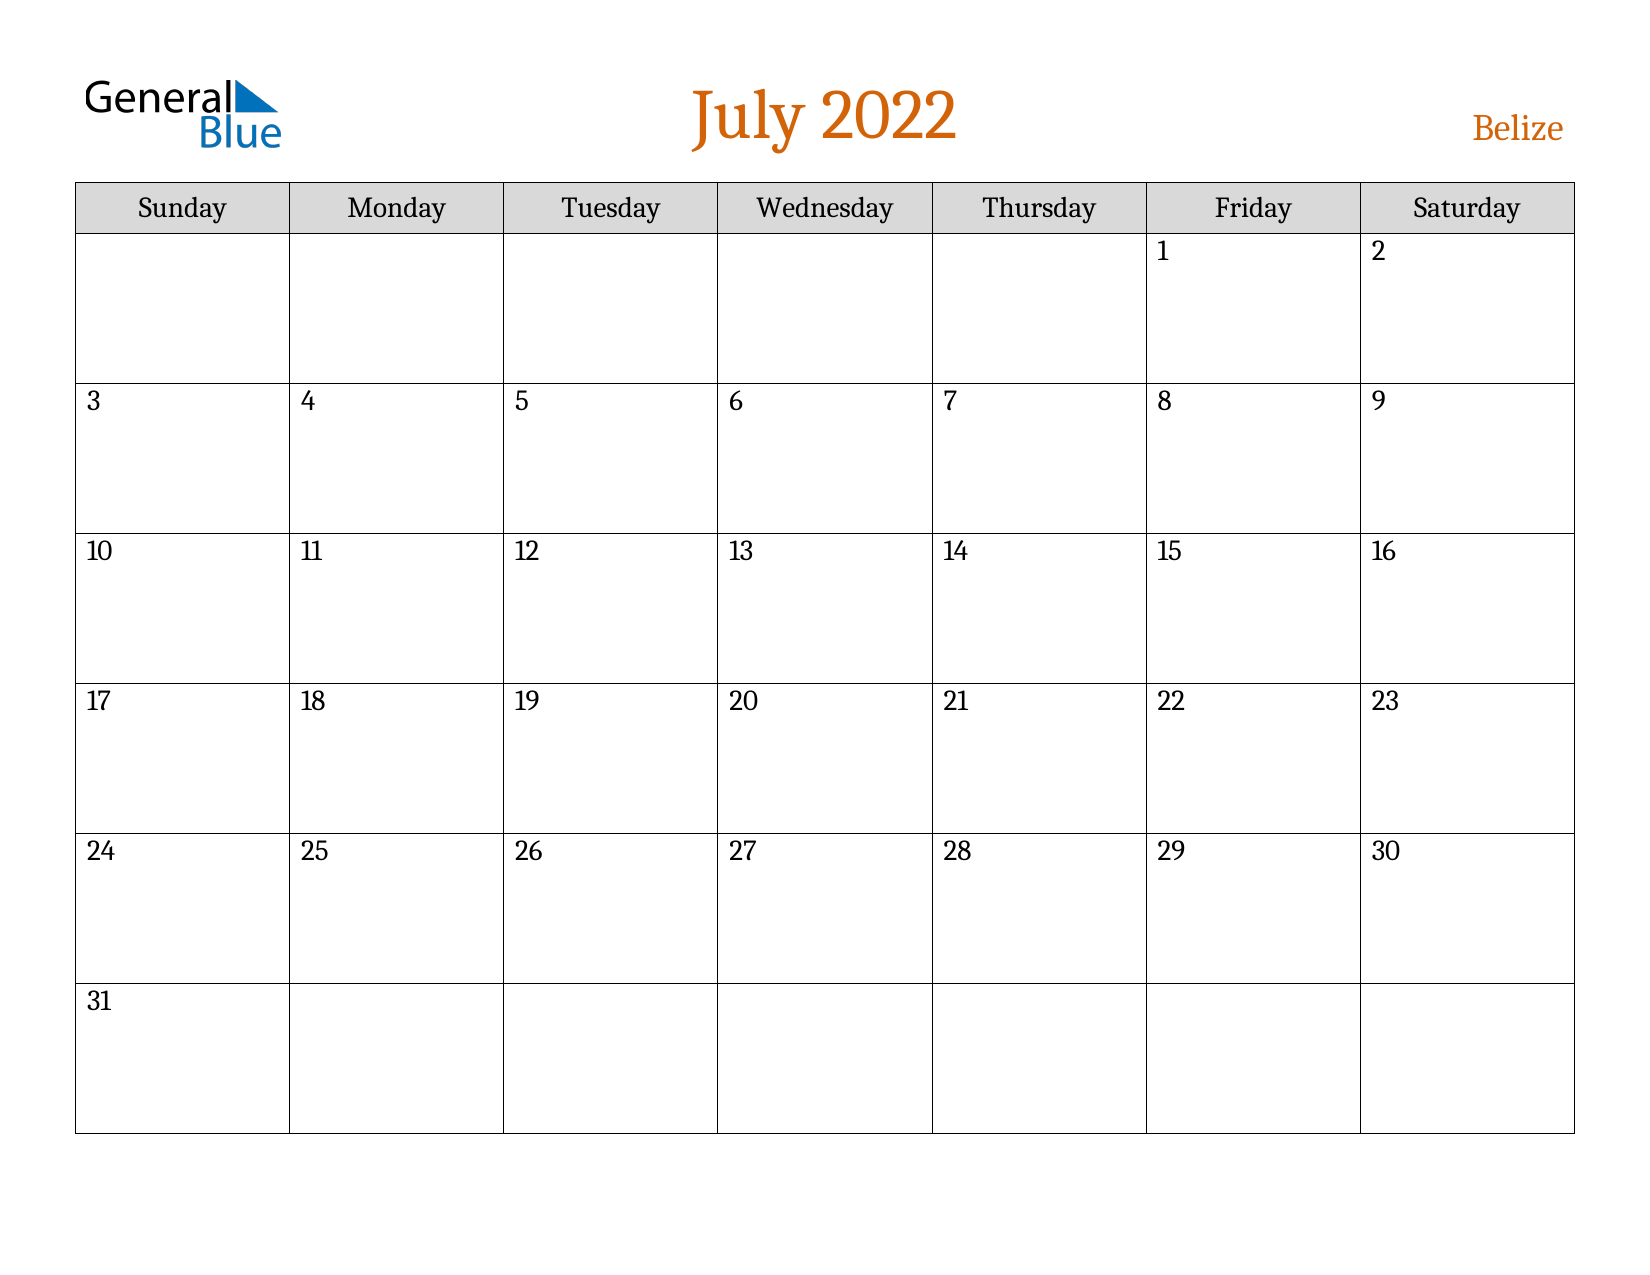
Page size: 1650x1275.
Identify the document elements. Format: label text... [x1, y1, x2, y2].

table_cell [504, 570, 717, 683]
table_header [76, 75, 503, 182]
table_cell [504, 1020, 717, 1133]
table_cell 14 [933, 534, 1146, 570]
table_cell [933, 570, 1146, 683]
table_cell [76, 420, 289, 533]
table_cell 22 [1147, 684, 1360, 720]
table_cell [933, 420, 1146, 533]
table_cell 29 [1147, 834, 1360, 870]
table_cell [504, 420, 717, 533]
table_cell Monday [290, 183, 503, 233]
table_cell [1147, 420, 1360, 533]
table_cell [933, 720, 1146, 833]
table_cell 18 [290, 684, 503, 720]
table_cell [290, 570, 503, 683]
table_cell 26 [504, 834, 717, 870]
picture [86, 80, 281, 148]
table_cell [718, 270, 932, 383]
table_cell [933, 270, 1146, 383]
table_cell [76, 270, 289, 383]
table_cell 16 [1361, 534, 1574, 570]
table_cell [76, 870, 289, 983]
table_cell [504, 984, 717, 1020]
table_cell [1147, 1020, 1360, 1133]
table_cell [504, 234, 717, 270]
table_cell 9 [1361, 384, 1574, 420]
table_cell [718, 984, 932, 1020]
table_cell Friday [1147, 183, 1360, 233]
table_cell [1147, 720, 1360, 833]
table_cell [76, 234, 289, 270]
table_cell [1361, 720, 1574, 833]
table_cell 28 [933, 834, 1146, 870]
table_header Belize [1146, 75, 1574, 182]
table_cell 8 [1147, 384, 1360, 420]
table_cell [1147, 270, 1360, 383]
table_cell 4 [290, 384, 503, 420]
table_cell [1147, 984, 1360, 1020]
table_cell 15 [1147, 534, 1360, 570]
table_cell [290, 234, 503, 270]
table_cell [290, 870, 503, 983]
table_cell 19 [504, 684, 717, 720]
table_cell Saturday [1361, 183, 1574, 233]
table_cell [76, 570, 289, 683]
table_cell 5 [504, 384, 717, 420]
table_cell [718, 870, 932, 983]
table_cell 3 [76, 384, 289, 420]
table_cell [1147, 570, 1360, 683]
table_cell 10 [76, 534, 289, 570]
table_cell Thursday [933, 183, 1146, 233]
table_cell 31 [76, 984, 289, 1020]
table_cell 17 [76, 684, 289, 720]
table_cell [290, 720, 503, 833]
table_cell 1 [1147, 234, 1360, 270]
table_cell [290, 270, 503, 383]
table_cell [1361, 570, 1574, 683]
table_cell 25 [290, 834, 503, 870]
table_cell Wednesday [718, 183, 932, 233]
table_cell [76, 720, 289, 833]
table_cell [933, 234, 1146, 270]
table_cell 20 [718, 684, 932, 720]
table_cell [1361, 420, 1574, 533]
table_cell Tuesday [504, 183, 717, 233]
table_cell [718, 420, 932, 533]
table_cell [290, 1020, 503, 1133]
table_cell [718, 1020, 932, 1133]
table_cell 7 [933, 384, 1146, 420]
table_cell [1361, 870, 1574, 983]
table_cell [1361, 270, 1574, 383]
table_cell 11 [290, 534, 503, 570]
table_cell 12 [504, 534, 717, 570]
table_cell 27 [718, 834, 932, 870]
table_cell [933, 870, 1146, 983]
table_cell [504, 720, 717, 833]
table_cell [933, 1020, 1146, 1133]
table_cell Sunday [76, 183, 289, 233]
table_cell [504, 270, 717, 383]
table_cell 21 [933, 684, 1146, 720]
table_cell [1147, 870, 1360, 983]
table_cell 23 [1361, 684, 1574, 720]
table_cell [1361, 1020, 1574, 1133]
table_cell 6 [718, 384, 932, 420]
table_cell [718, 234, 932, 270]
table_cell [76, 1020, 289, 1133]
table_cell 13 [718, 534, 932, 570]
table_cell [290, 420, 503, 533]
table_cell [718, 570, 932, 683]
table_cell 30 [1361, 834, 1574, 870]
table_cell [1361, 984, 1574, 1020]
table_cell 2 [1361, 234, 1574, 270]
table_cell [933, 984, 1146, 1020]
table_cell [504, 870, 717, 983]
table_header July 2022 [504, 75, 1146, 182]
table_cell [718, 720, 932, 833]
table_cell [290, 984, 503, 1020]
table_cell 24 [76, 834, 289, 870]
